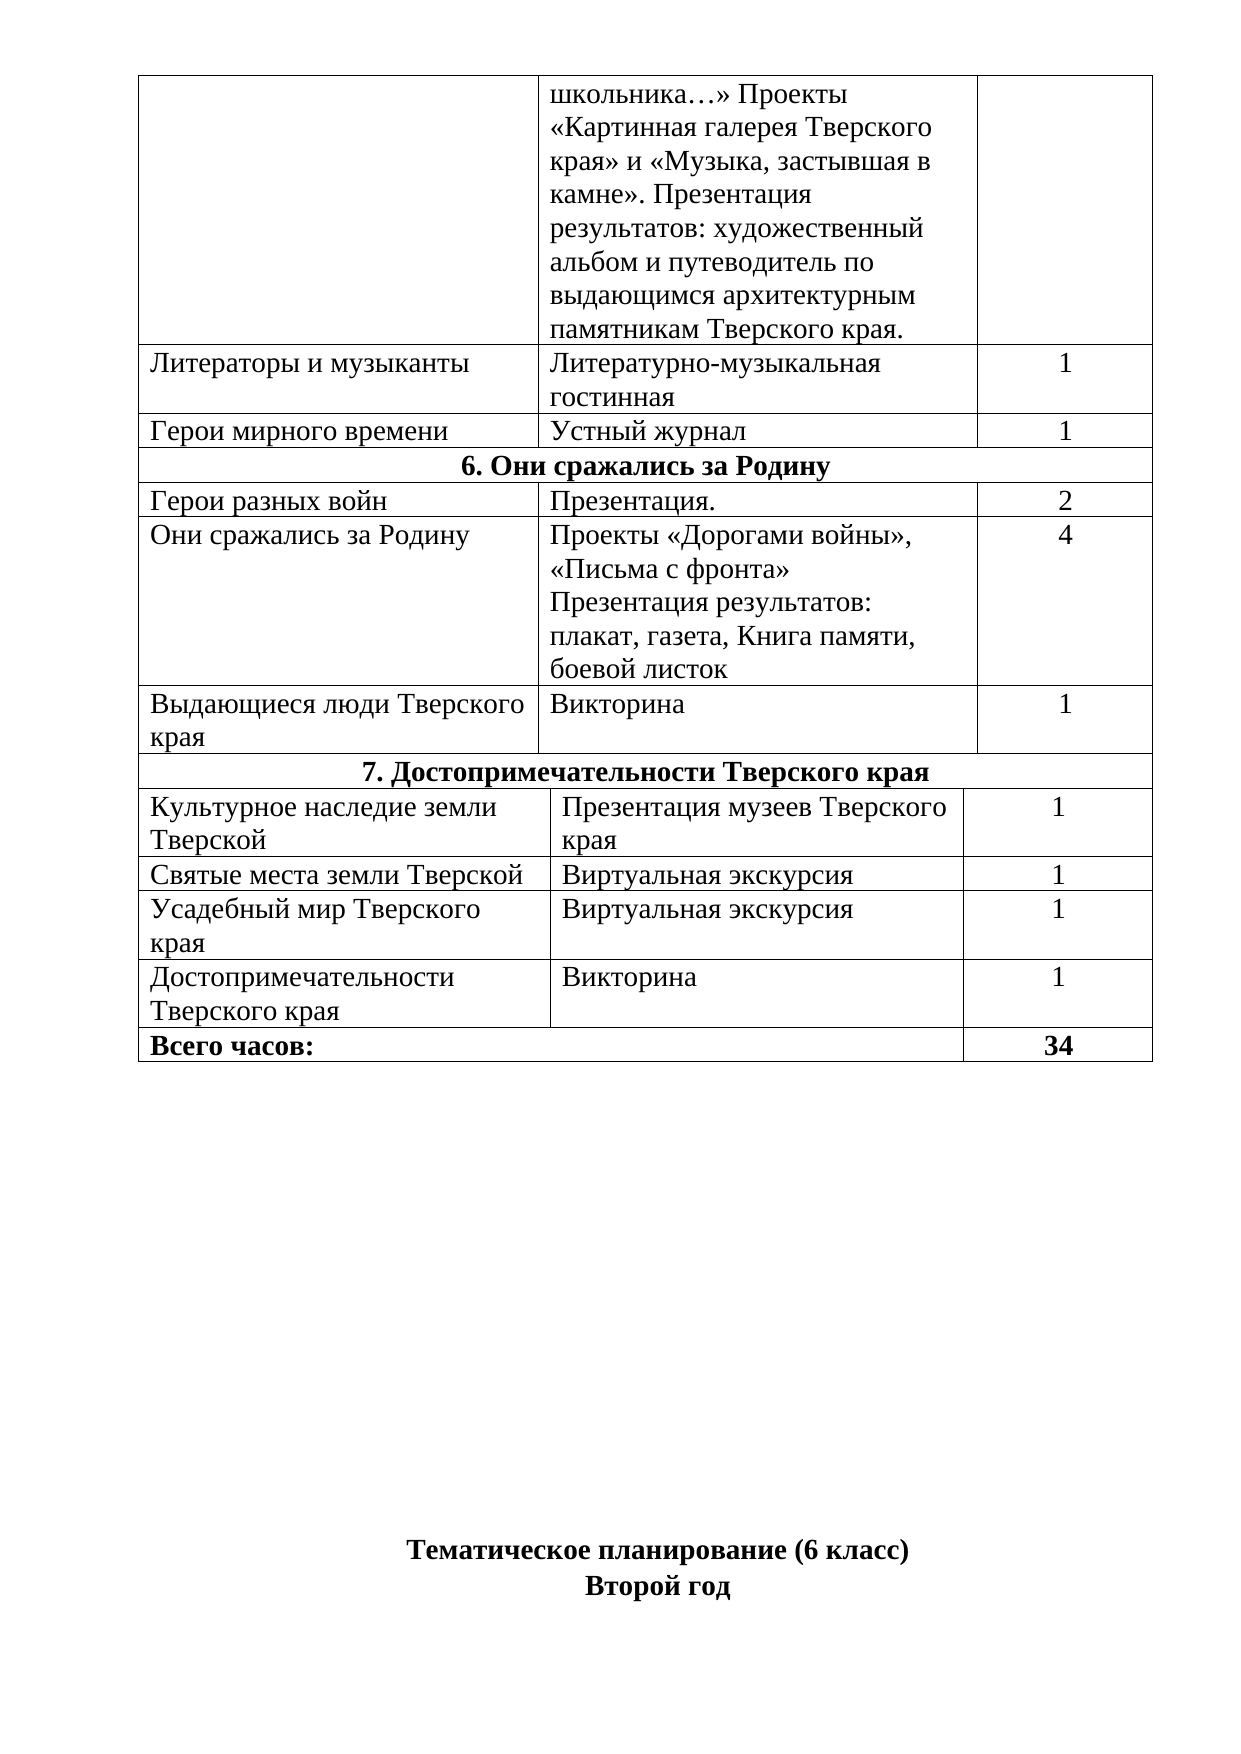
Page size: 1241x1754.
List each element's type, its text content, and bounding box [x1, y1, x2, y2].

table_cell 1 [964, 789, 1152, 856]
table_cell Литераторы и музыканты [139, 345, 538, 412]
table_cell 1 [964, 857, 1152, 890]
table_cell 34 [964, 1028, 1152, 1061]
table_cell Презентация. [539, 483, 977, 516]
table_cell Всего часов: [139, 1028, 963, 1061]
list Тематическое планирование (6 класс) [150, 1532, 1165, 1566]
table_cell Литературно-музыкальная гостинная [539, 345, 977, 412]
table_cell Викторина [539, 686, 977, 753]
table_cell Культурное наследие земли Тверской [139, 789, 550, 856]
table_cell 2 [978, 483, 1152, 516]
table_cell Усадебный мир Тверского края [139, 891, 550, 958]
table_cell 1 [964, 891, 1152, 958]
table_cell Святые места земли Тверской [139, 857, 550, 890]
table_cell 4 [978, 517, 1152, 685]
table_cell Презентация музеев Тверского края [551, 789, 963, 856]
table_cell Герои мирного времени [139, 414, 538, 447]
table_cell 6. Они сражались за Родину [139, 448, 1152, 482]
list Второй год [150, 1568, 1165, 1602]
table_cell 7. Достопримечательности Тверского края [139, 754, 1152, 788]
table_cell Достопримечательности Тверского края [139, 960, 550, 1027]
table_cell Викторина [551, 960, 963, 1027]
table_cell 1 [978, 686, 1152, 753]
table_cell 1 [978, 414, 1152, 447]
table_cell Устный журнал [539, 414, 977, 447]
table_cell 1 [964, 960, 1152, 1027]
table_cell Виртуальная экскурсия [551, 891, 963, 958]
table_cell Герои разных войн [139, 483, 538, 516]
table_cell Выдающиеся люди Тверского края [139, 686, 538, 753]
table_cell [139, 76, 538, 344]
table_cell Проекты «Дорогами войны», «Письма с фронта» Презентация результатов: плакат, газета, Книга памяти, боевой листок [539, 517, 977, 685]
table_cell Они сражались за Родину [139, 517, 538, 685]
table_cell 1 [978, 345, 1152, 412]
table_cell 3 [978, 76, 1152, 344]
table_cell Виртуальная экскурсия [551, 857, 963, 890]
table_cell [539, 76, 977, 344]
